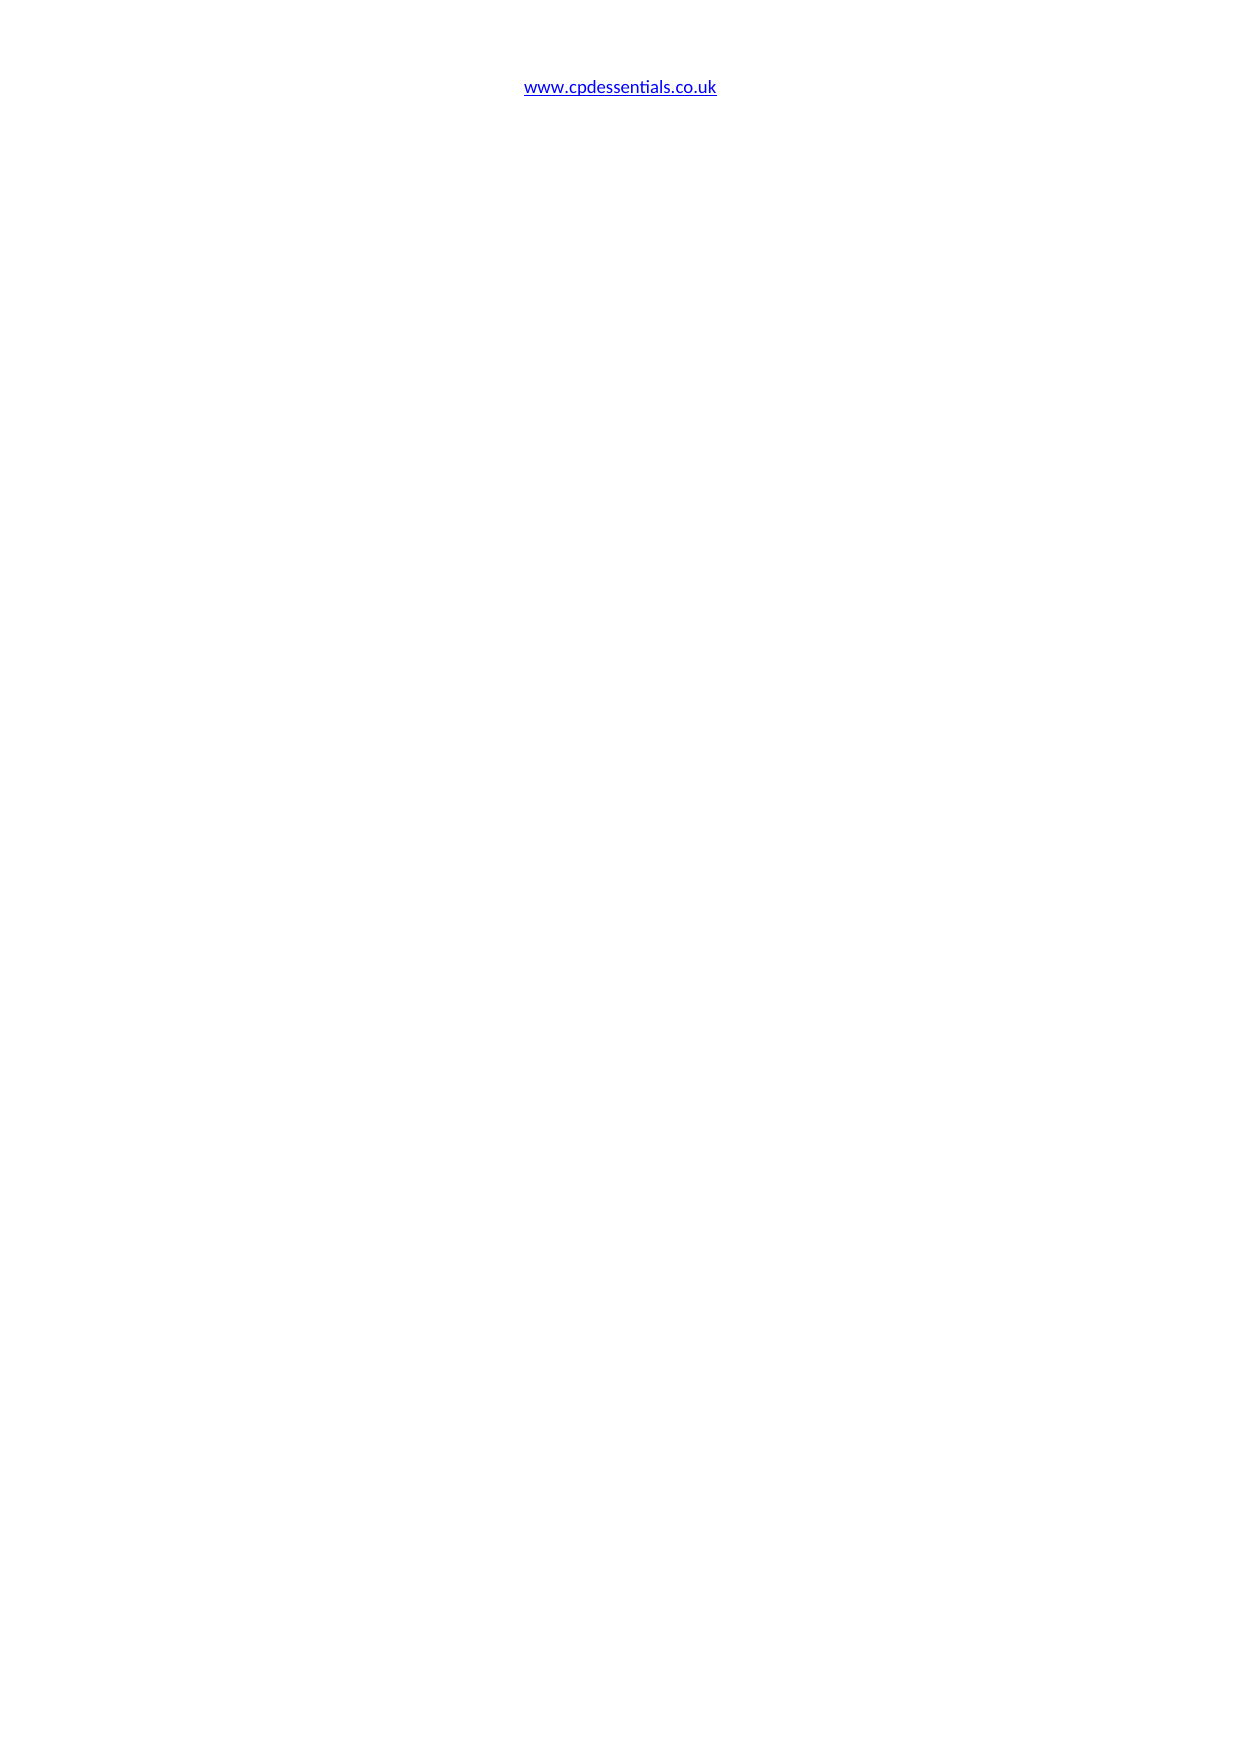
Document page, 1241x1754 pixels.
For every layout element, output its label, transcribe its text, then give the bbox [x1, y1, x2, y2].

text www.cpdessentials.co.uk [75, 75, 1165, 98]
